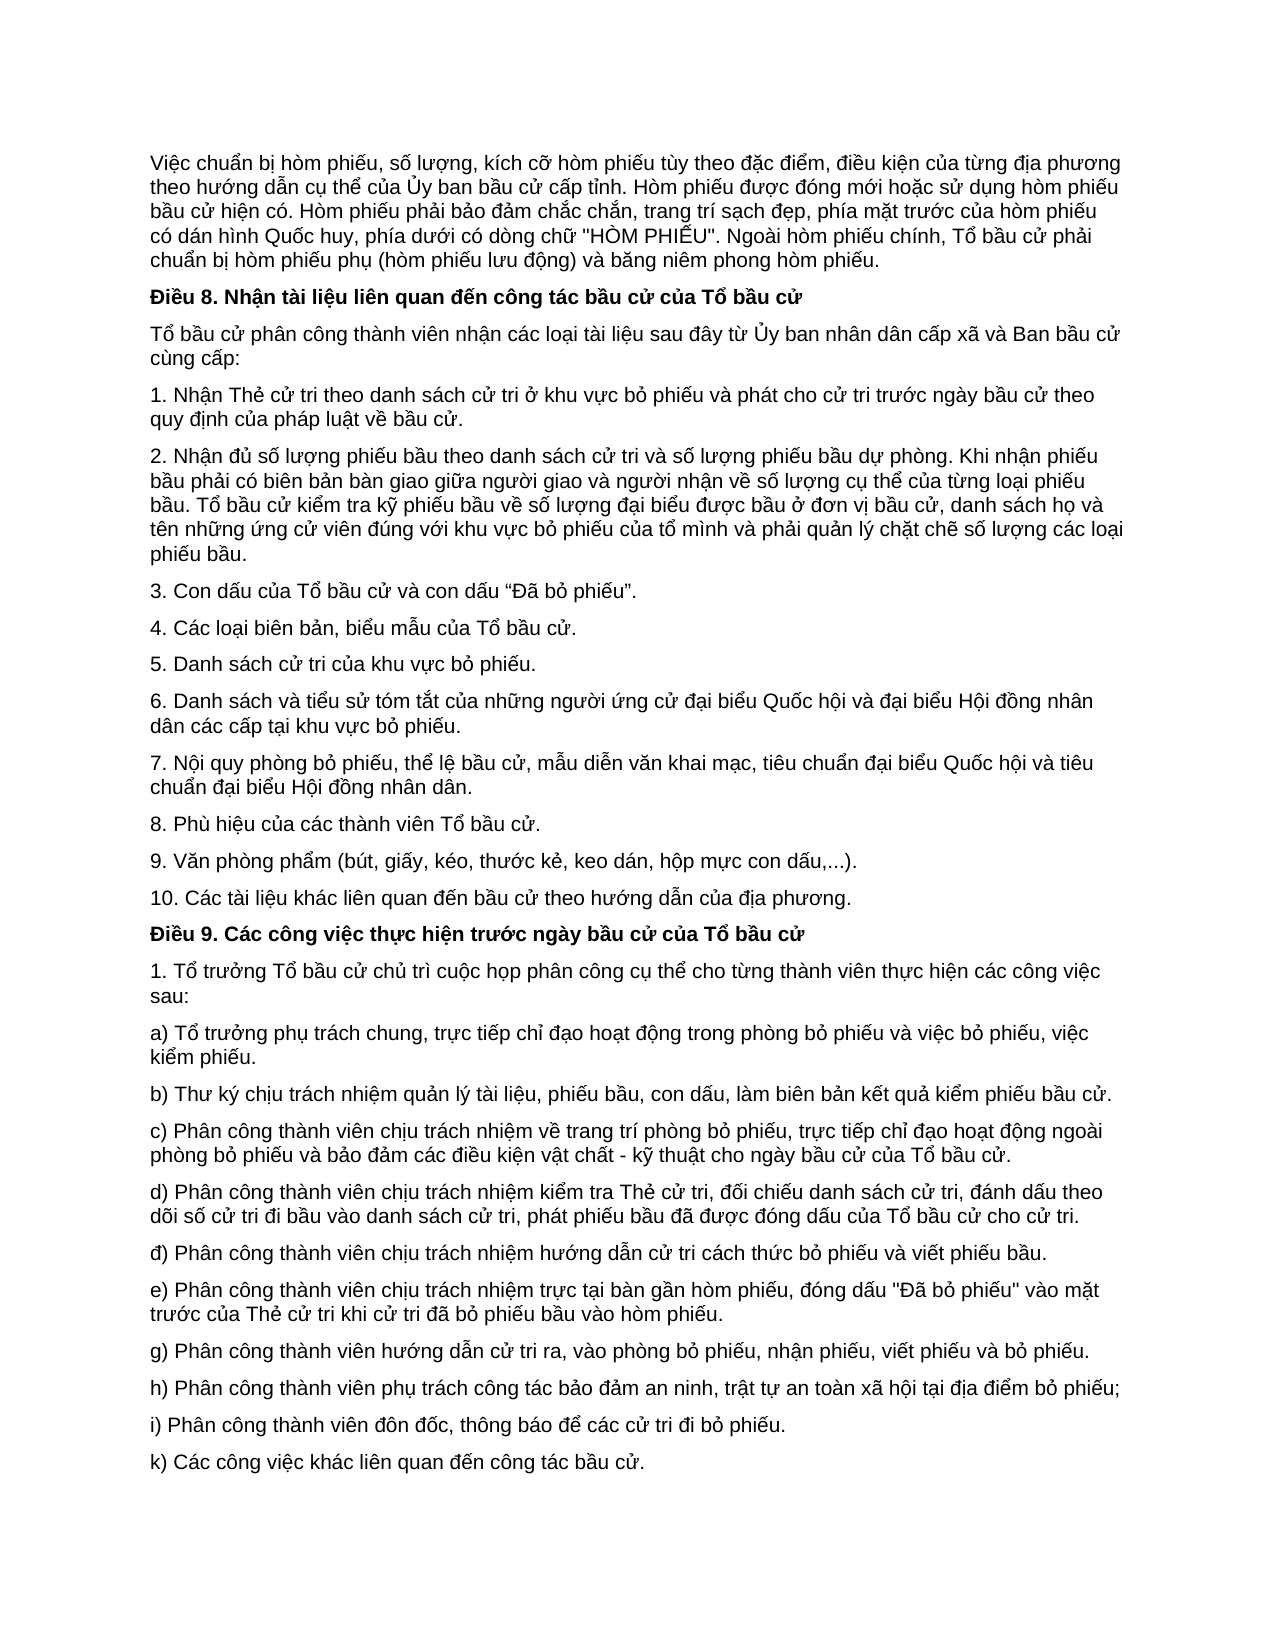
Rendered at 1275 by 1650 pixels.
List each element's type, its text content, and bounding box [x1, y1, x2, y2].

text 7. Nội quy phòng bỏ phiếu, thể lệ bầu cử, mẫu diễn văn khai mạc, tiêu chuẩn đại biểu Quốc hội và tiêu chuẩn đại biểu Hội đồng nhân dân. [150, 750, 1125, 799]
text k) Các công việc khác liên quan đến công tác bầu cử. [150, 1449, 1125, 1474]
text Điều 9. Các công việc thực hiện trước ngày bầu cử của Tổ bầu cử [150, 922, 1125, 946]
text b) Thư ký chịu trách nhiệm quản lý tài liệu, phiếu bầu, con dấu, làm biên bản kết quả kiểm phiếu bầu cử. [150, 1081, 1125, 1106]
text i) Phân công thành viên đôn đốc, thông báo để các cử tri đi bỏ phiếu. [150, 1412, 1125, 1437]
text đ) Phân công thành viên chịu trách nhiệm hướng dẫn cử tri cách thức bỏ phiếu và viết phiếu bầu. [150, 1241, 1125, 1265]
text 2. Nhận đủ số lượng phiếu bầu theo danh sách cử tri và số lượng phiếu bầu dự phòng. Khi nhận phiếu bầu phải có biên bản bàn giao giữa người giao và người nhận về số lượng cụ thể của từng loại phiếu bầu. Tổ bầu cử kiểm tra kỹ phiếu bầu về số lượng đại biểu được bầu ở đơn vị bầu cử, danh sách họ và tên những ứng cử viên đúng với khu vực bỏ phiếu của tổ mình và phải quản lý chặt chẽ số lượng các loại phiếu bầu. [150, 444, 1125, 566]
text d) Phân công thành viên chịu trách nhiệm kiểm tra Thẻ cử tri, đối chiếu danh sách cử tri, đánh dấu theo dõi số cử tri đi bầu vào danh sách cử tri, phát phiếu bầu đã được đóng dấu của Tổ bầu cử cho cử tri. [150, 1179, 1125, 1228]
text 1. Tổ trưởng Tổ bầu cử chủ trì cuộc họp phân công cụ thể cho từng thành viên thực hiện các công việc sau: [150, 959, 1125, 1007]
text 8. Phù hiệu của các thành viên Tổ bầu cử. [150, 811, 1125, 836]
text 6. Danh sách và tiểu sử tóm tắt của những người ứng cử đại biểu Quốc hội và đại biểu Hội đồng nhân dân các cấp tại khu vực bỏ phiếu. [150, 689, 1125, 737]
text 9. Văn phòng phẩm (bút, giấy, kéo, thước kẻ, keo dán, hộp mực con dấu,...). [150, 848, 1125, 872]
text Điều 8. Nhận tài liệu liên quan đến công tác bầu cử của Tổ bầu cử [150, 284, 1125, 309]
text g) Phân công thành viên hướng dẫn cử tri ra, vào phòng bỏ phiếu, nhận phiếu, viết phiếu và bỏ phiếu. [150, 1339, 1125, 1363]
text 10. Các tài liệu khác liên quan đến bầu cử theo hướng dẫn của địa phương. [150, 885, 1125, 909]
text 3. Con dấu của Tổ bầu cử và con dấu “Đã bỏ phiếu”. [150, 578, 1125, 602]
text e) Phân công thành viên chịu trách nhiệm trực tại bàn gần hòm phiếu, đóng dấu "Đã bỏ phiếu" vào mặt trước của Thẻ cử tri khi cử tri đã bỏ phiếu bầu vào hòm phiếu. [150, 1277, 1125, 1326]
text c) Phân công thành viên chịu trách nhiệm về trang trí phòng bỏ phiếu, trực tiếp chỉ đạo hoạt động ngoài phòng bỏ phiếu và bảo đảm các điều kiện vật chất - kỹ thuật cho ngày bầu cử của Tổ bầu cử. [150, 1118, 1125, 1167]
text Tổ bầu cử phân công thành viên nhận các loại tài liệu sau đây từ Ủy ban nhân dân cấp xã và Ban bầu cử cùng cấp: [150, 321, 1125, 370]
text a) Tổ trưởng phụ trách chung, trực tiếp chỉ đạo hoạt động trong phòng bỏ phiếu và việc bỏ phiếu, việc kiểm phiếu. [150, 1020, 1125, 1069]
text 5. Danh sách cử tri của khu vực bỏ phiếu. [150, 652, 1125, 676]
text 1. Nhận Thẻ cử tri theo danh sách cử tri ở khu vực bỏ phiếu và phát cho cử tri trước ngày bầu cử theo quy định của pháp luật về bầu cử. [150, 382, 1125, 431]
text Việc chuẩn bị hòm phiếu, số lượng, kích cỡ hòm phiếu tùy theo đặc điểm, điều kiện của từng địa phương theo hướng dẫn cụ thể của Ủy ban bầu cử cấp tỉnh. Hòm phiếu được đóng mới hoặc sử dụng hòm phiếu bầu cử hiện có. Hòm phiếu phải bảo đảm chắc chắn, trang trí sạch đẹp, phía mặt trước của hòm phiếu có dán hình Quốc huy, phía dưới có dòng chữ "HÒM PHIẾU". Ngoài hòm phiếu chính, Tổ bầu cử phải chuẩn bị hòm phiếu phụ (hòm phiếu lưu động) và băng niêm phong hòm phiếu. [150, 150, 1125, 272]
text h) Phân công thành viên phụ trách công tác bảo đảm an ninh, trật tự an toàn xã hội tại địa điểm bỏ phiếu; [150, 1376, 1125, 1400]
text 4. Các loại biên bản, biểu mẫu của Tổ bầu cử. [150, 615, 1125, 639]
